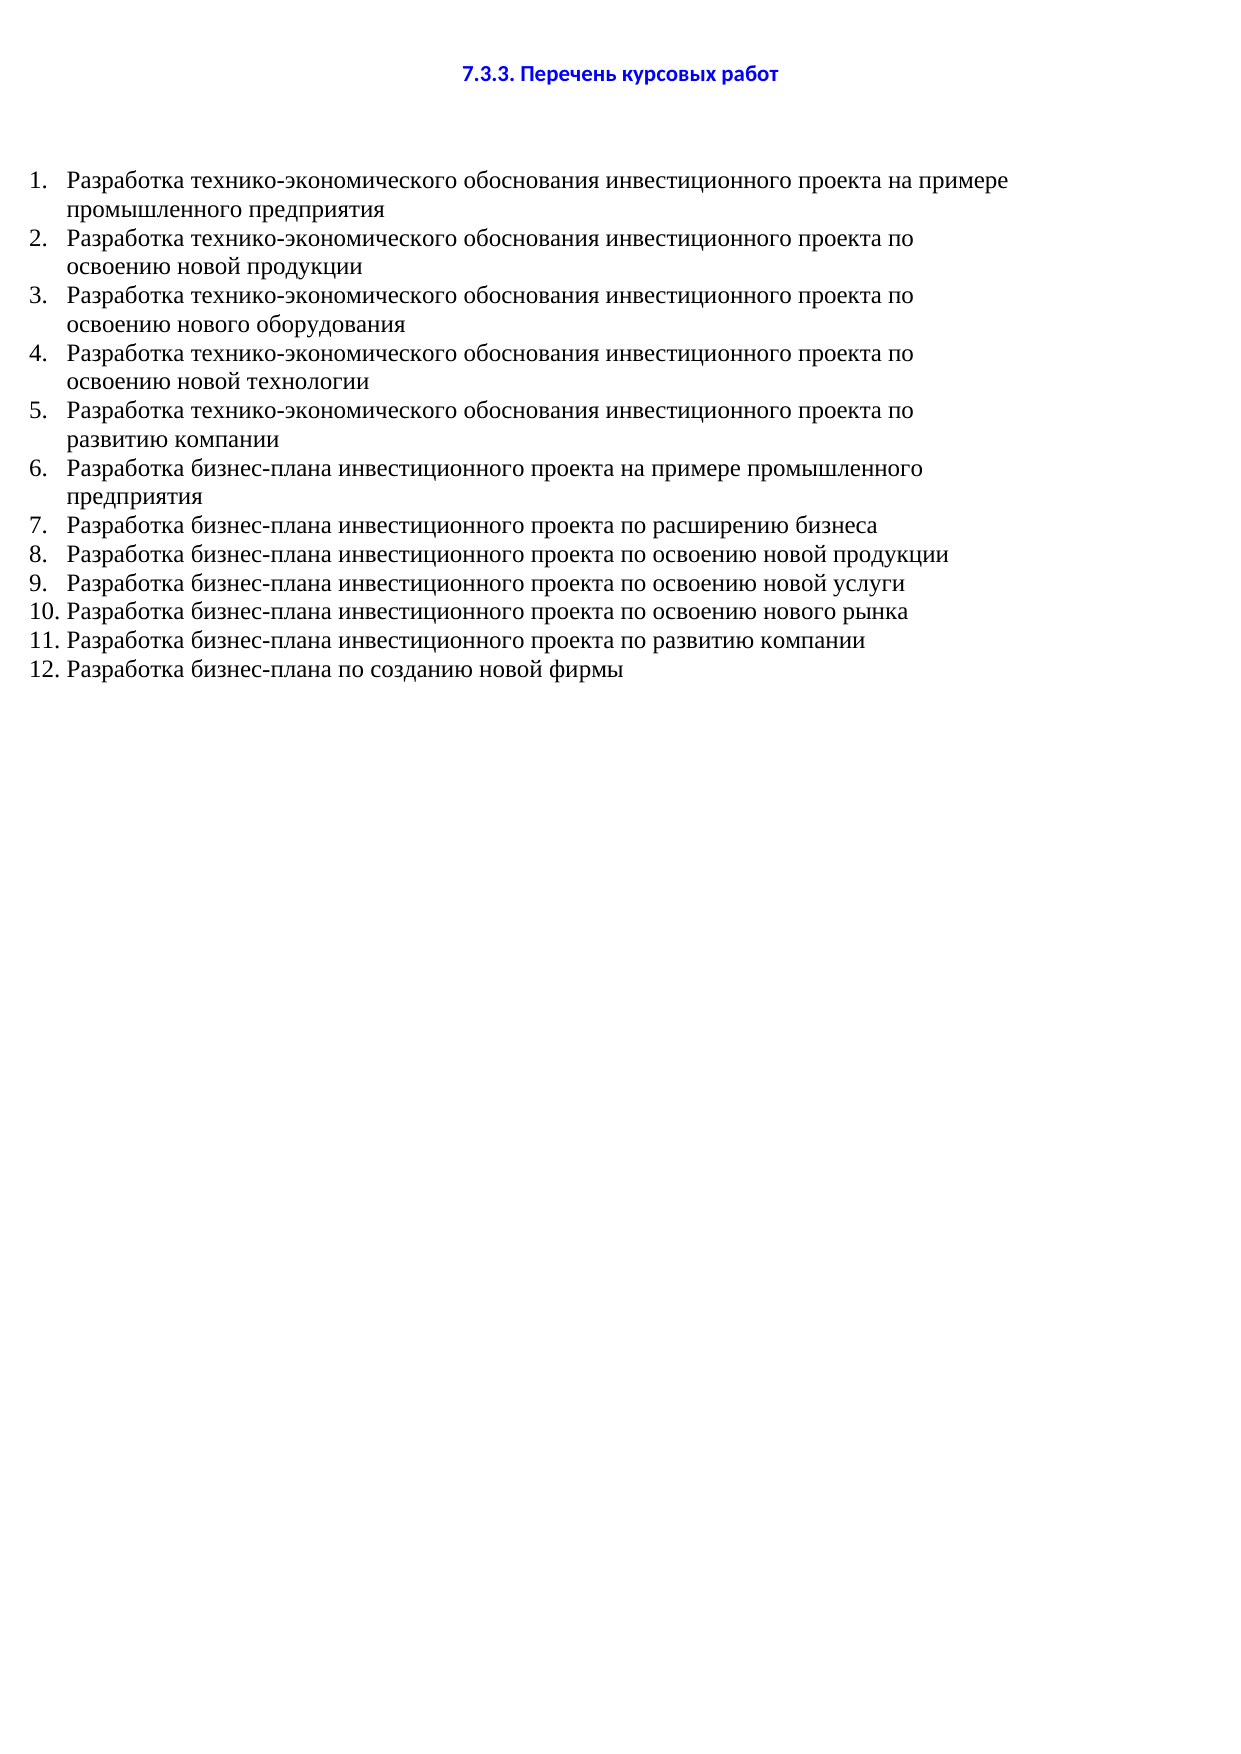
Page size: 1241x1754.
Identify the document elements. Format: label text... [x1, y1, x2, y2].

table_cell Разработка технико-экономического обоснования инвестиционного проекта по освоению новой продукции [18, 223, 1022, 280]
table_cell Разработка бизнес-плана инвестиционного проекта по освоению новой услуги [18, 568, 1022, 596]
text 7.3.3. Перечень курсовых работ [59, 59, 1181, 87]
table_cell Разработка бизнес-плана инвестиционного проекта по развитию компании [18, 625, 1022, 654]
table_header Разработка технико-экономического обоснования инвестиционного проекта на примере промышленного предприятия [18, 165, 1022, 223]
table_cell Разработка технико-экономического обоснования инвестиционного проекта по освоению новой технологии [18, 338, 1022, 395]
table_cell Разработка бизнес-плана инвестиционного проекта по расширению бизнеса [18, 510, 1022, 539]
table_cell Разработка бизнес-плана инвестиционного проекта по освоению новой продукции [18, 539, 1022, 568]
table_cell Разработка бизнес-плана по созданию новой фирмы [18, 654, 1022, 683]
table_cell Разработка технико-экономического обоснования инвестиционного проекта по развитию компании [18, 395, 1022, 453]
table_cell Разработка бизнес-плана инвестиционного проекта на примере промышленного предприятия [18, 453, 1022, 510]
table_cell Разработка технико-экономического обоснования инвестиционного проекта по освоению нового оборудования [18, 280, 1022, 338]
table_cell Разработка бизнес-плана инвестиционного проекта по освоению нового рынка [18, 596, 1022, 625]
